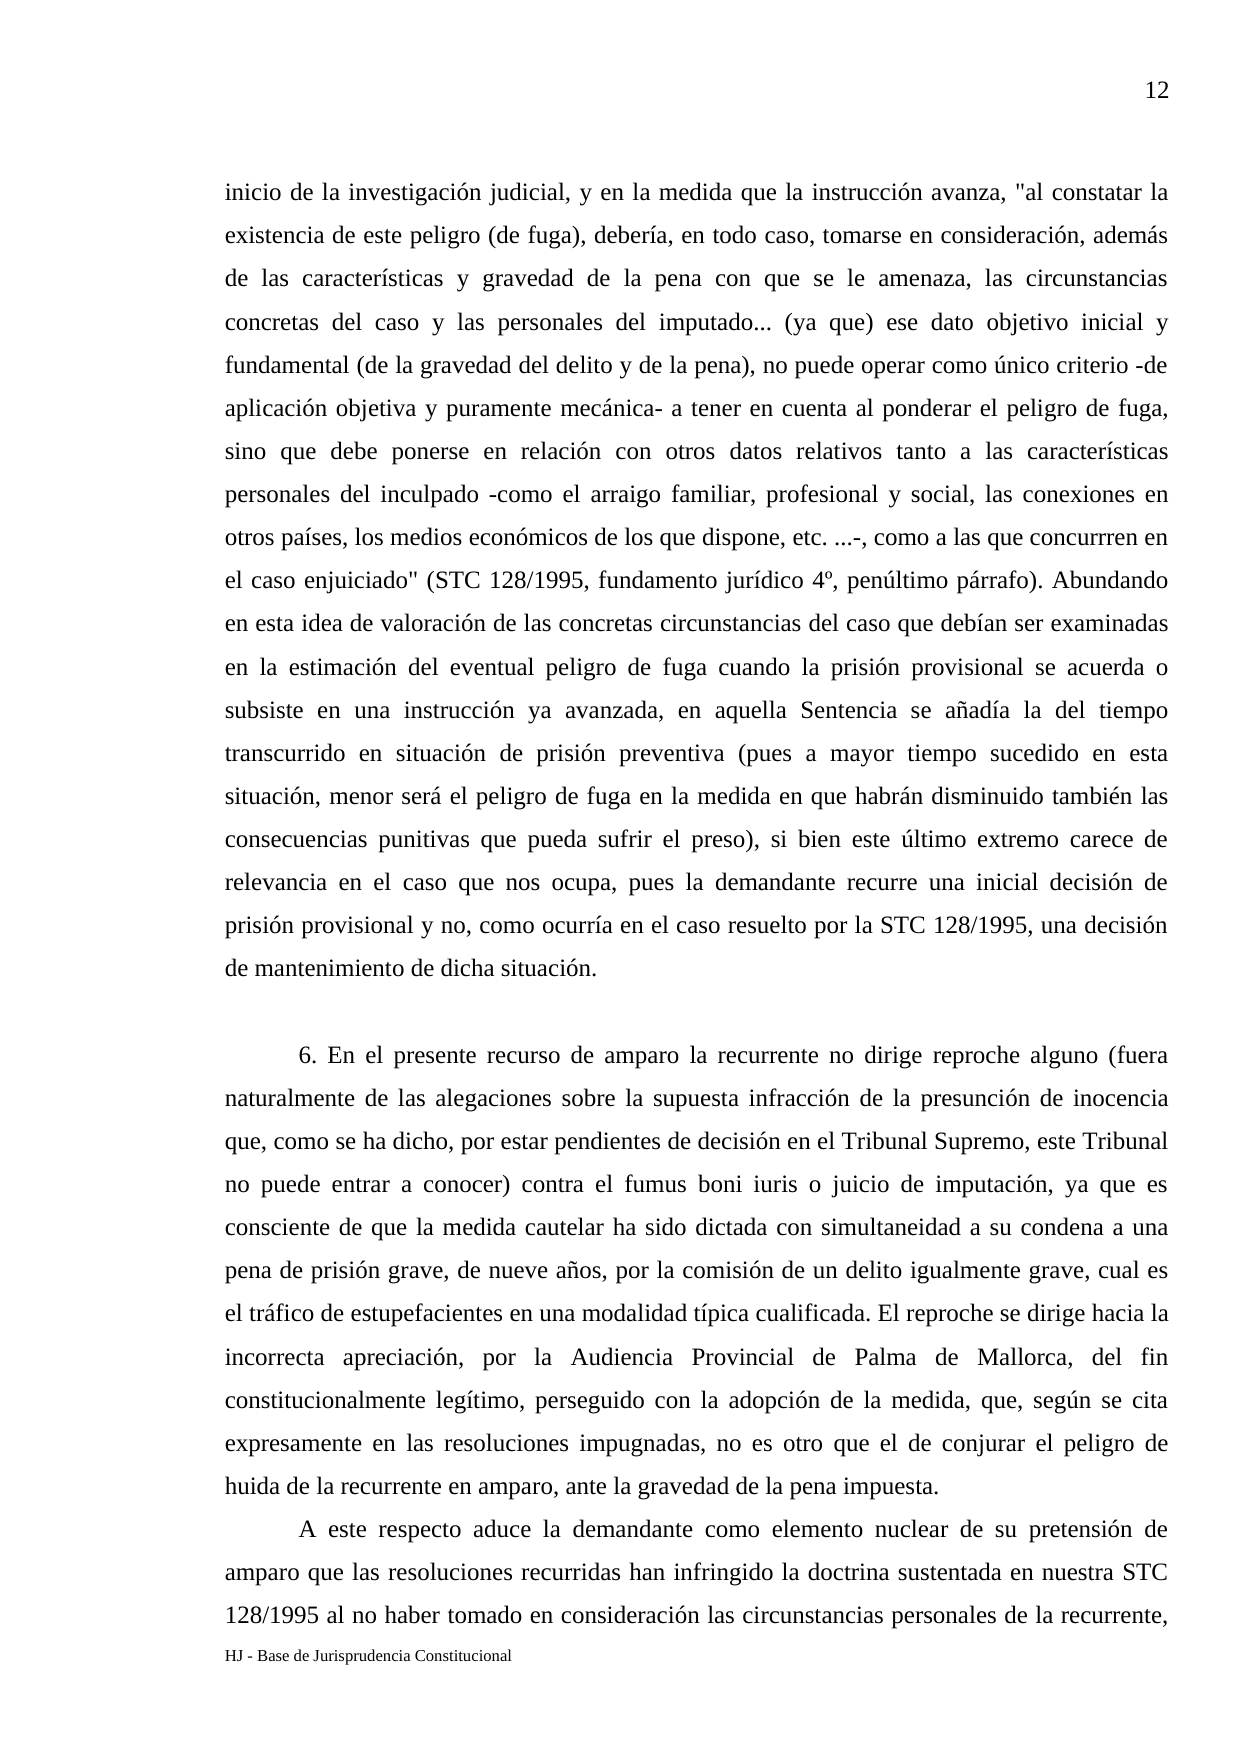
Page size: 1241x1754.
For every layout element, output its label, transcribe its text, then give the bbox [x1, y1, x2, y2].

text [224, 1514, 1169, 1629]
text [224, 177, 1169, 982]
text 6. En el presente recurso de amparo la recurrente no dirige reproche alguno (fuera naturalmente de las alegaciones sobre la supuesta infracción de la presunción de inocencia que, como se ha dicho, por estar pendientes de decisión en el Tribunal Supremo, este Tribunal no puede entrar a conocer) contra el fumus boni iuris o juicio de imputación, ya que es consciente de que la medida cautelar ha sido dictada con simultaneidad a su condena a una pena de prisión grave, de nueve años, por la comisión de un delito igualmente grave, cual es el tráfico de estupefacientes en una modalidad típica cualificada. El reproche se dirige hacia la incorrecta apreciación, por la Audiencia Provincial de Palma de Mallorca, del fin constitucionalmente legítimo, perseguido con la adopción de la medida, que, según se cita expresamente en las resoluciones impugnadas, no es otro que el de conjurar el peligro de huida de la recurrente en amparo, ante la gravedad de la pena impuesta. [224, 1040, 1169, 1500]
